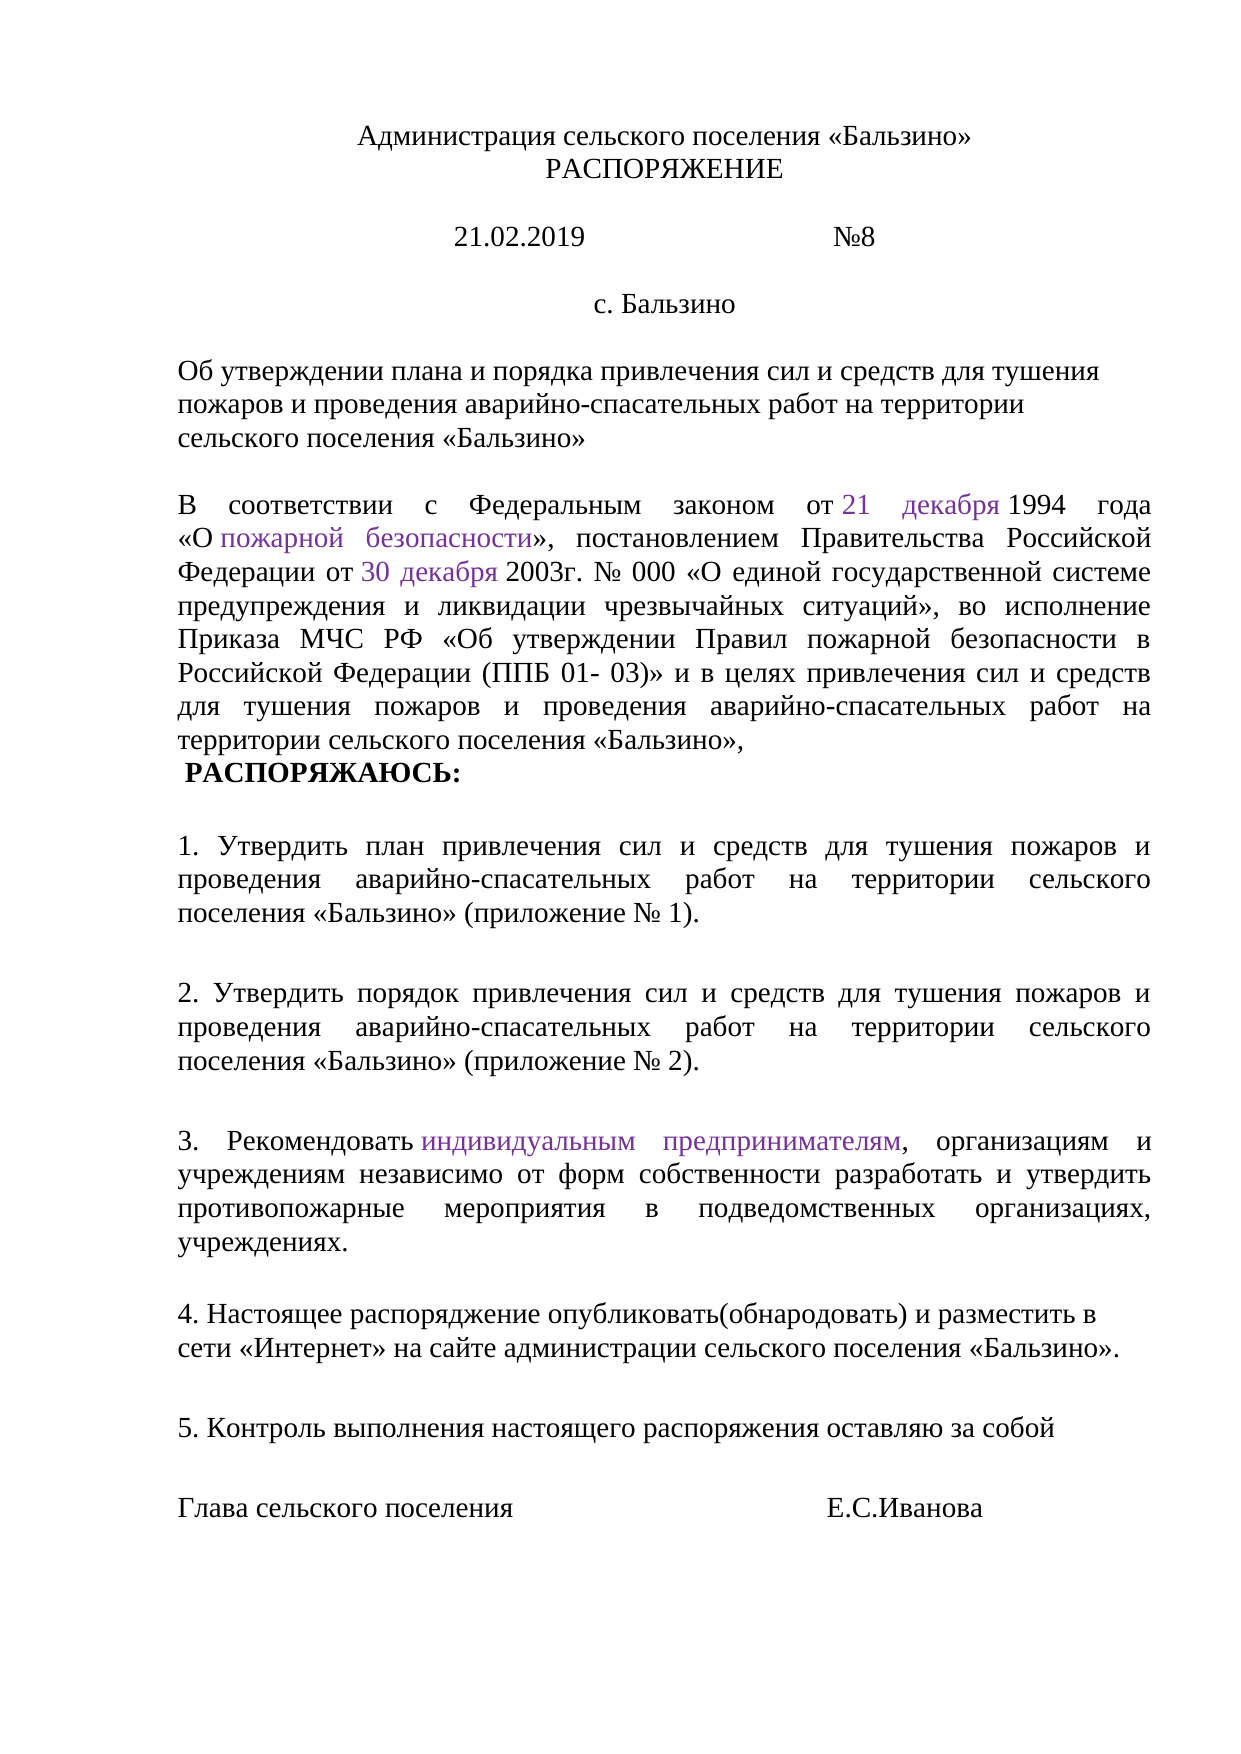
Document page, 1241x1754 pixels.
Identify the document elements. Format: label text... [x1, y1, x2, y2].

text с. Бальзино [177, 286, 1152, 319]
text В соответствии с Федеральным законом от 21 декабря 1994 года «О пожарной безопасности», постановлением Правительства Российской Федерации от 30 декабря 2003г. № 000 «О единой государственной системе предупреждения и ликвидации чрезвычайных ситуаций», во исполнение Приказа МЧС РФ «Об утверждении Правил пожарной безопасности в Российской Федерации (ППБ 01- 03)» и в целях привлечения сил и средств для тушения пожаров и проведения аварийно-спасательных работ на территории сельского поселения «Бальзино», [177, 487, 1152, 755]
text РАСПОРЯЖЕНИЕ [177, 152, 1152, 185]
text Администрация сельского поселения «Бальзино» [177, 118, 1152, 152]
text Об утверждении плана и порядка привлечения сил и средств для тушения пожаров и проведения аварийно-спасательных работ на территории сельского поселения «Бальзино» [177, 353, 1152, 453]
text РАСПОРЯЖАЮСЬ: [177, 755, 1152, 789]
text Глава сельского поселения Е.С.Иванова [177, 1491, 1152, 1524]
text 5. Контроль выполнения настоящего распоряжения оставляю за собой [177, 1410, 1152, 1444]
text 21.02.2019 №8 [177, 219, 1152, 252]
text 3. Рекомендовать индивидуальным предпринимателям, организациям и учреждениям независимо от форм собственности разработать и утвердить противопожарные мероприятия в подведомственных организациях, учреждениях. [177, 1123, 1152, 1257]
text 4. Настоящее распоряджение опубликовать(обнародовать) и разместить в сети «Интернет» на сайте администрации сельского поселения «Бальзино». [177, 1296, 1152, 1363]
text 1. Утвердить план привлечения сил и средств для тушения пожаров и проведения аварийно-спасательных работ на территории сельского поселения «Бальзино» (приложение № 1). [177, 828, 1152, 929]
text 2. Утвердить порядок привлечения сил и средств для тушения пожаров и проведения аварийно-спасательных работ на территории сельского поселения «Бальзино» (приложение № 2). [177, 976, 1152, 1076]
